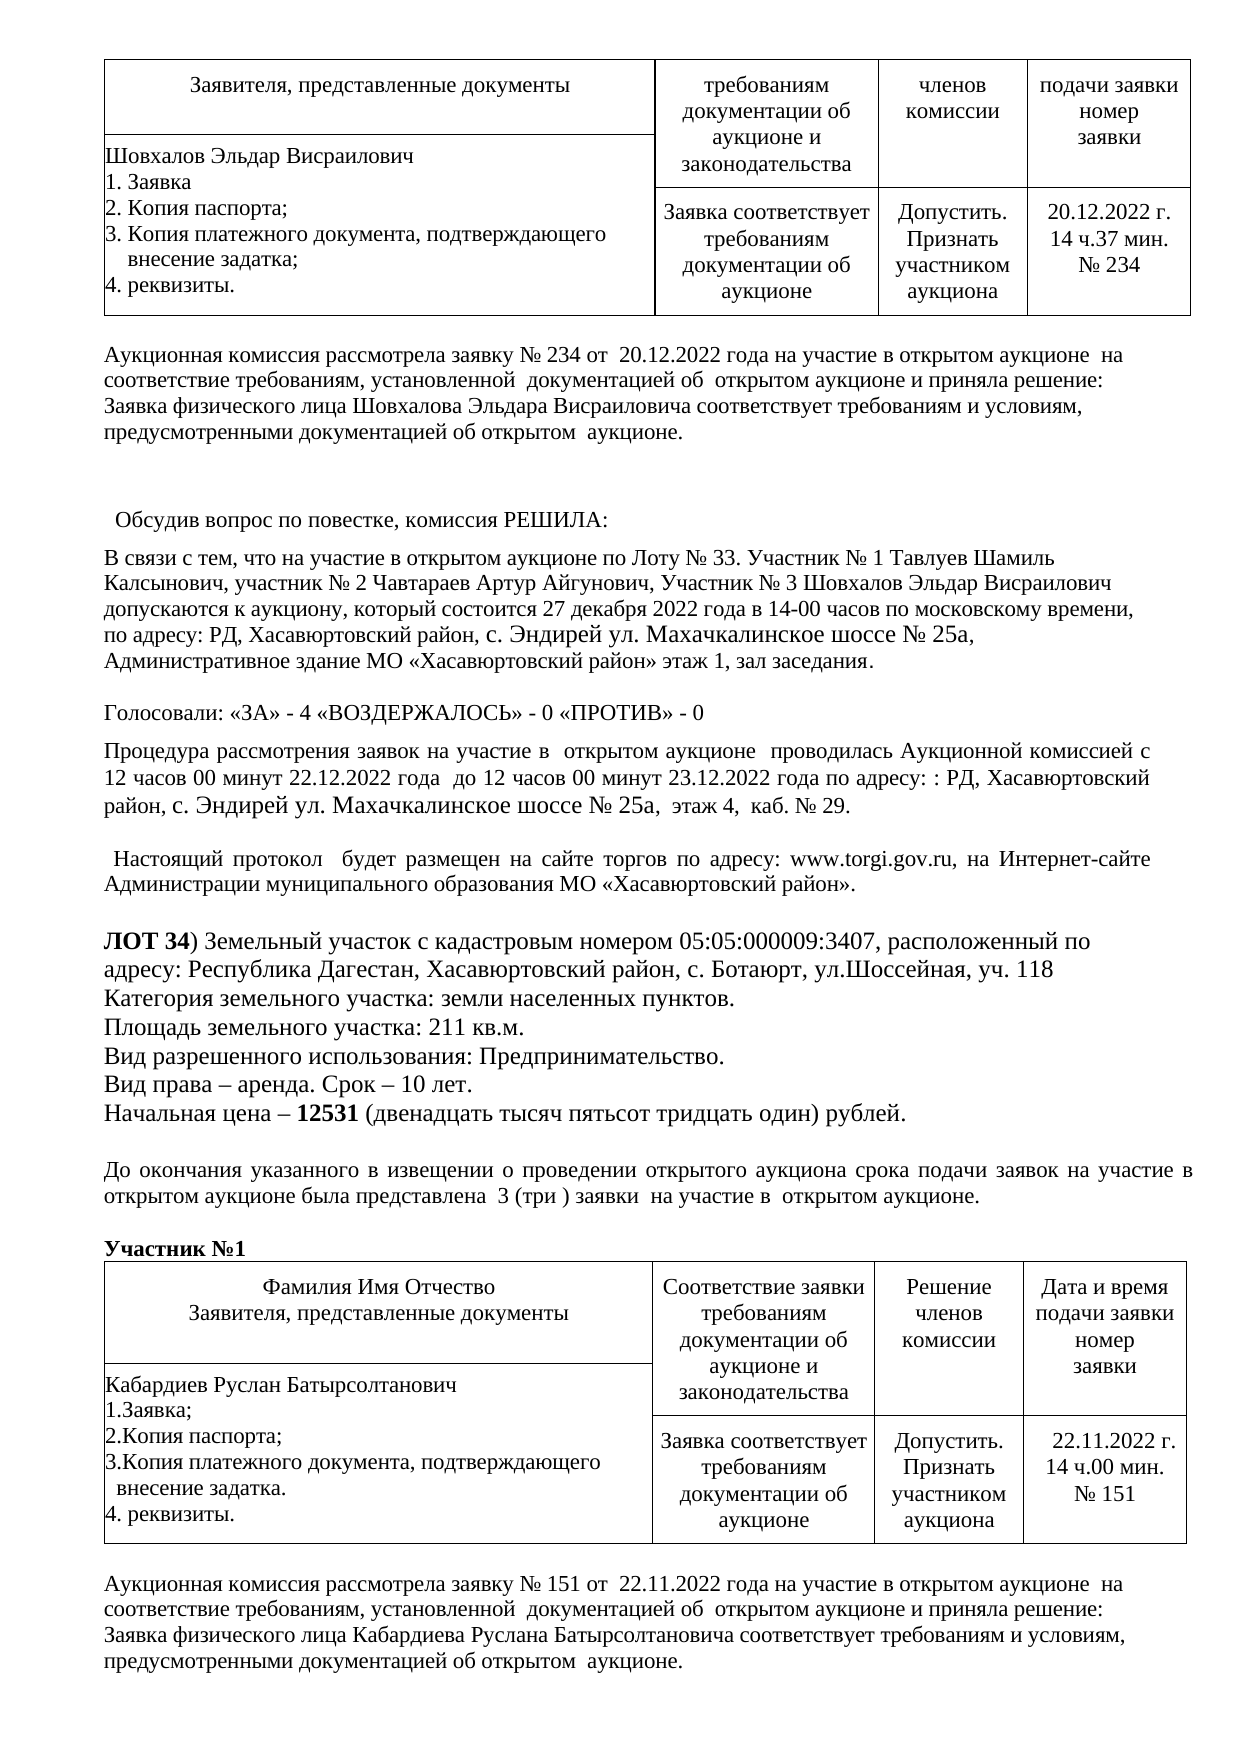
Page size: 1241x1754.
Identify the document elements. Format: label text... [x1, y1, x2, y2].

text Процедура рассмотрения заявок на участие в открытом аукционе проводилась Аукционной комиссией с 12 часов 00 минут 22.12.2022 года до 12 часов 00 минут 23.12.2022 года по адресу: : РД, Хасавюртовский район, с. Эндирей ул. Махачкалинское шоссе № 25а, этаж 4, каб. № 29. [103, 738, 1152, 819]
table_cell Шовхалов Эльдар Висраилович 1. Заявка 2. Копия паспорта; 3. Копия платежного документа, подтверждающего внесение задатка; 4. реквизиты. [105, 135, 654, 314]
text В связи с тем, что на участие в открытом аукционе по Лоту № 33. Участник № 1 Тавлуев Шамиль Калсынович, участник № 2 Чавтараев Артур Айгунович, Участник № 3 Шовхалов Эльдар Висраилович [103, 544, 1152, 596]
table_cell Заявка соответствует требованиям документации об аукционе [653, 1416, 874, 1543]
table_cell Допустить. Признать участником аукциона [879, 188, 1027, 314]
text Обсудив вопрос по повестке, комиссия РЕШИЛА: [103, 506, 1152, 532]
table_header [105, 60, 654, 134]
text ЛОТ 34) Земельный участок с кадастровым номером 05:05:000009:3407, расположенный по [103, 926, 1196, 954]
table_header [1028, 60, 1190, 187]
table_cell 20.12.2022 г. 14 ч.37 мин. № 234 [1028, 188, 1190, 314]
text Категория земельного участка: земли населенных пунктов. [103, 983, 1196, 1012]
text До окончания указанного в извещении о проведении открытого аукциона срока подачи заявок на участие в открытом аукционе была представлена 3 (три ) заявки на участие в открытом аукционе. [103, 1156, 1196, 1208]
text Участник №1 [103, 1235, 1196, 1261]
table_cell Заявка соответствует требованиям документации об аукционе [656, 188, 878, 314]
text Вид разрешенного использования: Предпринимательство. [103, 1041, 1196, 1069]
text допускаются к аукциону, который состоится 27 декабря 2022 года в 14-00 часов по московскому времени, по адресу: РД, Хасавюртовский район, с. Эндирей ул. Махачкалинское шоссе № 25а, Административное здание МО «Хасавюртовский район» этаж 1, зал заседания. [103, 596, 1152, 673]
text адресу: Республика Дагестан, Хасавюртовский район, с. Ботаюрт, ул.Шоссейная, уч. 118 [103, 954, 1196, 983]
text Начальная цена – 12531 (двенадцать тысяч пятьсот тридцать один) рублей. [103, 1098, 1196, 1127]
text Аукционная комиссия рассмотрела заявку № 151 от 22.11.2022 года на участие в открытом аукционе на соответствие требованиям, установленной документацией об открытом аукционе и приняла решение: Заявка физического лица Кабардиева Руслана Батырсолтановича соответствует требованиям и условиям, предусмотренными документацией об открытом аукционе. [103, 1570, 1152, 1674]
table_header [879, 60, 1027, 187]
text Настоящий протокол будет размещен на сайте торгов по адресу: www.torgi.gov.ru, на Интернет-сайте Администрации муниципального образования МО «Хасавюртовский район». [103, 845, 1152, 897]
text Площадь земельного участка: 211 кв.м. [103, 1012, 1196, 1041]
table_header Фамилия Имя Отчество Заявителя, представленные документы [105, 1262, 652, 1363]
table_cell Кабардиев Руслан Батырсолтанович 1.Заявка; 2.Копия паспорта; 3.Копия платежного документа, подтверждающего внесение задатка. 4. реквизиты. [105, 1364, 652, 1543]
text Аукционная комиссия рассмотрела заявку № 234 от 20.12.2022 года на участие в открытом аукционе на соответствие требованиям, установленной документацией об открытом аукционе и приняла решение: Заявка физического лица Шовхалова Эльдара Висраиловича соответствует требованиям и условиям, предусмотренными документацией об открытом аукционе. [103, 341, 1152, 445]
table_header Решение членов комиссии [875, 1262, 1023, 1415]
table_header Соответствие заявки требованиям документации об аукционе и законодательства [653, 1262, 874, 1415]
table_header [656, 60, 878, 187]
table_header Дата и время подачи заявки номер заявки [1024, 1262, 1186, 1415]
table_cell Допустить. Признать участником аукциона [875, 1416, 1023, 1543]
text Голосовали: «ЗА» - 4 «ВОЗДЕРЖАЛОСЬ» - 0 «ПРОТИВ» - 0 [103, 699, 1152, 726]
table_cell 22.11.2022 г. 14 ч.00 мин. № 151 [1024, 1416, 1186, 1543]
text Вид права – аренда. Срок – 10 лет. [103, 1069, 1196, 1098]
